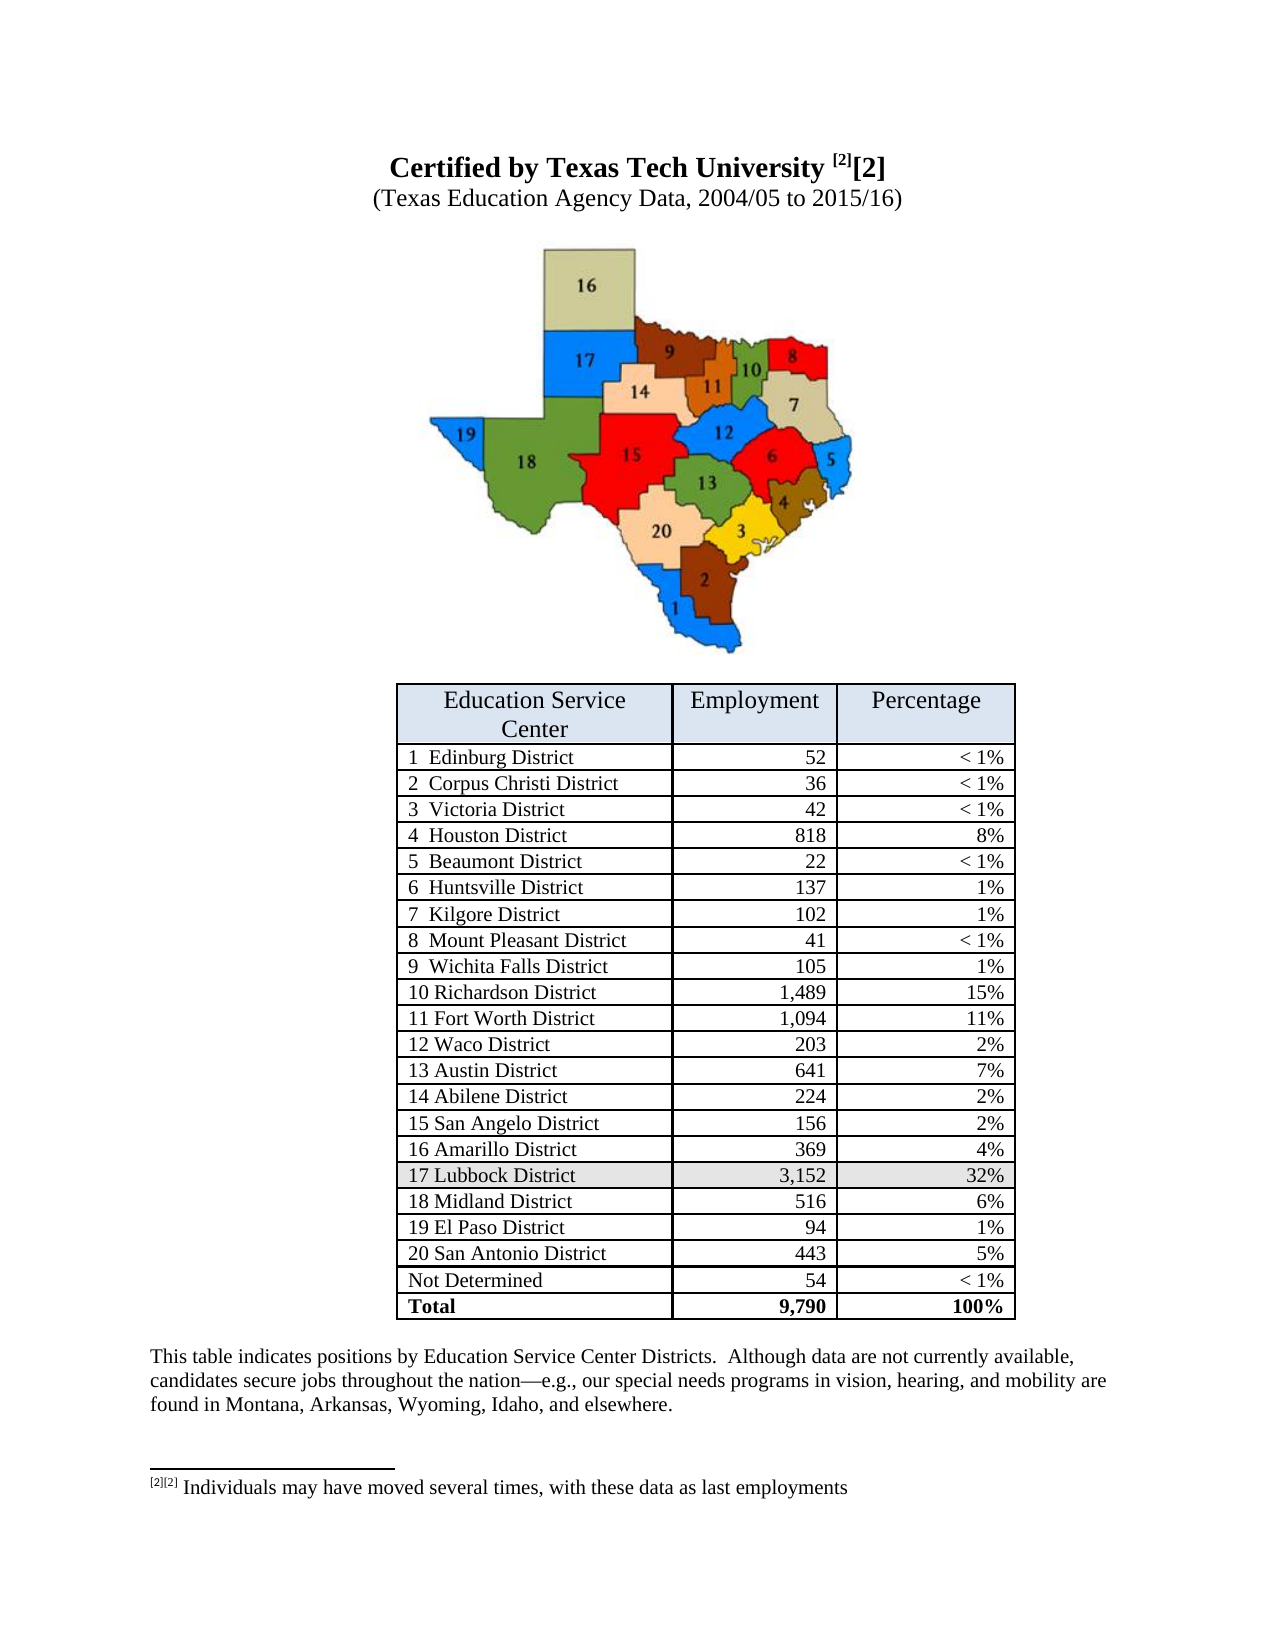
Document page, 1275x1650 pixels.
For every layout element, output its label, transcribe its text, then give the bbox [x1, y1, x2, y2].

table_cell 1% [838, 1215, 1014, 1239]
table_cell 105 [674, 954, 836, 978]
table_cell 2% [838, 1085, 1014, 1108]
table_cell 8 Mount Pleasant District [398, 928, 671, 952]
table_cell 16 Amarillo District [398, 1137, 671, 1161]
table_cell 224 [674, 1085, 836, 1108]
table_cell 6 Huntsville District [398, 875, 671, 899]
table_cell 14 Abilene District [398, 1085, 671, 1108]
table_cell 4% [838, 1137, 1014, 1161]
table_header Employment [674, 685, 836, 742]
table_cell 52 [674, 745, 836, 769]
table_cell 6% [838, 1189, 1014, 1213]
text Certified by Texas Tech University [2] [150, 150, 1125, 183]
picture [417, 240, 858, 655]
table_cell 42 [674, 797, 836, 821]
table_cell 443 [674, 1241, 836, 1265]
table_cell 641 [674, 1058, 836, 1082]
table_cell 94 [674, 1215, 836, 1239]
table_cell 1% [838, 954, 1014, 978]
table_cell 22 [674, 849, 836, 873]
table_cell 19 El Paso District [398, 1215, 671, 1239]
table_cell 54 [674, 1268, 836, 1292]
table_cell 100% [838, 1294, 1014, 1318]
table_cell 36 [674, 771, 836, 795]
table_header Percentage [838, 685, 1014, 742]
table_cell Not Determined [398, 1268, 671, 1292]
table_cell 15% [838, 980, 1014, 1004]
table_cell 7% [838, 1058, 1014, 1082]
table_cell < 1% [838, 771, 1014, 795]
table_cell 818 [674, 823, 836, 847]
table_cell 17 Lubbock District [398, 1163, 671, 1187]
table_cell 32% [838, 1163, 1014, 1187]
table_cell 1% [838, 875, 1014, 899]
table_cell 20 San Antonio District [398, 1241, 671, 1265]
table_cell 137 [674, 875, 836, 899]
table_cell 369 [674, 1137, 836, 1161]
table_cell 156 [674, 1111, 836, 1135]
table_cell 3,152 [674, 1163, 836, 1187]
table_cell 12 Waco District [398, 1032, 671, 1056]
table_cell < 1% [838, 1268, 1014, 1292]
table_cell 15 San Angelo District [398, 1111, 671, 1135]
table_cell 18 Midland District [398, 1189, 671, 1213]
table_cell 3 Victoria District [398, 797, 671, 821]
table_cell 13 Austin District [398, 1058, 671, 1082]
table_cell 516 [674, 1189, 836, 1213]
table_cell 102 [674, 901, 836, 926]
text This table indicates positions by Education Service Center Districts. Although data are not currently available, candidates secure jobs throughout the nation—e.g., our special needs programs in vision, hearing, and mobility are found in Montana, Arkansas, Wyoming, Idaho, and elsewhere. [150, 1344, 1125, 1416]
table_cell Total [398, 1294, 671, 1318]
table_cell 2% [838, 1111, 1014, 1135]
table_cell 2% [838, 1032, 1014, 1056]
table_header Education Service Center [398, 685, 671, 742]
table_cell 1,489 [674, 980, 836, 1004]
table_cell 11 Fort Worth District [398, 1006, 671, 1030]
table_cell < 1% [838, 928, 1014, 952]
table_cell 41 [674, 928, 836, 952]
table_cell 5% [838, 1241, 1014, 1265]
table_cell 2 Corpus Christi District [398, 771, 671, 795]
table_cell 203 [674, 1032, 836, 1056]
table_cell 10 Richardson District [398, 980, 671, 1004]
table_cell < 1% [838, 797, 1014, 821]
table_cell 1,094 [674, 1006, 836, 1030]
table_cell 7 Kilgore District [398, 901, 671, 926]
table_cell 4 Houston District [398, 823, 671, 847]
table_cell 9,790 [674, 1294, 836, 1318]
table_cell 11% [838, 1006, 1014, 1030]
text (Texas Education Agency Data, 2004/05 to 2015/16) [150, 183, 1125, 212]
table_cell < 1% [838, 745, 1014, 769]
table_cell 9 Wichita Falls District [398, 954, 671, 978]
table_cell 5 Beaumont District [398, 849, 671, 873]
table_cell 1 Edinburg District [398, 745, 671, 769]
table_cell 1% [838, 901, 1014, 926]
table_cell 8% [838, 823, 1014, 847]
table_cell < 1% [838, 849, 1014, 873]
